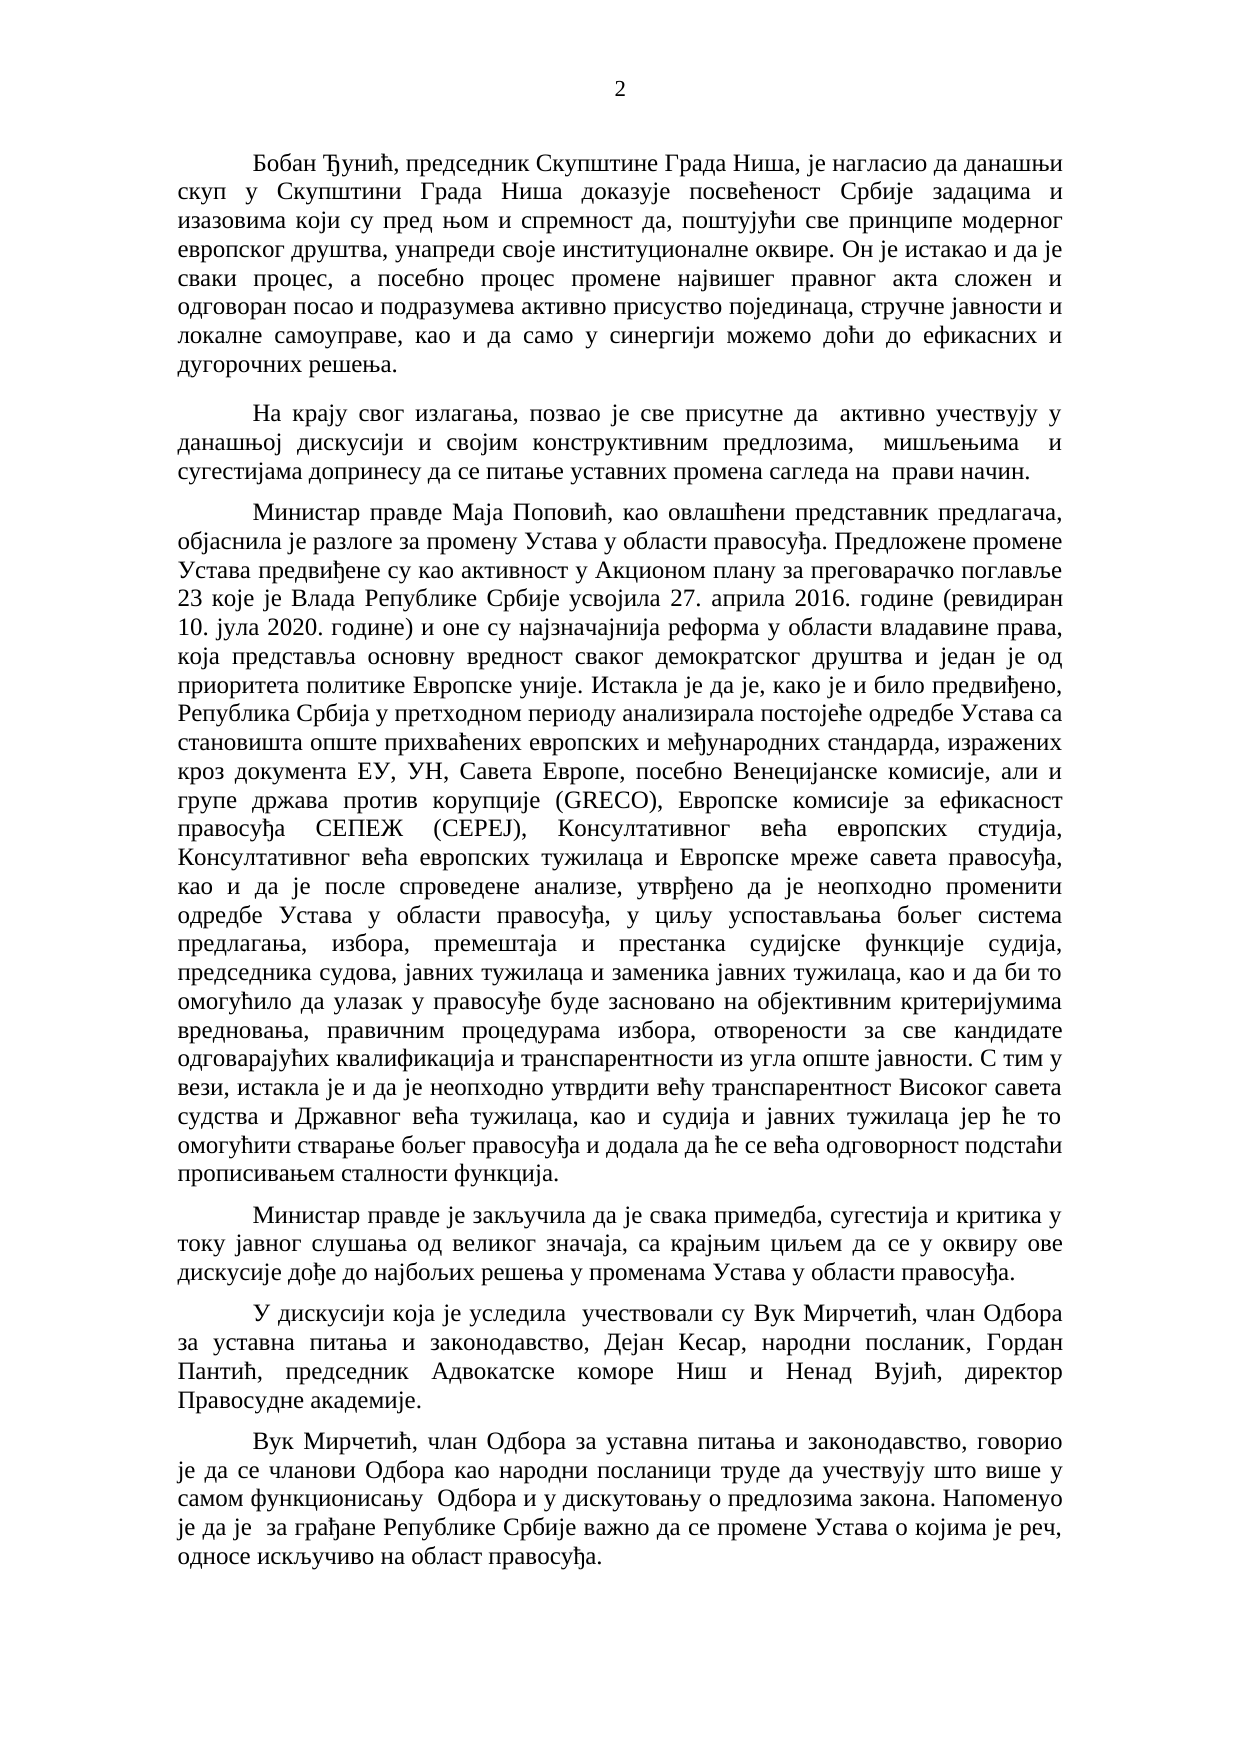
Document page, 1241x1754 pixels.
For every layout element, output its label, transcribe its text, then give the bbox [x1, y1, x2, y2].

text На крају свог излагања, позвао је све присутне да активно учествују у данашњој дискусији и својим конструктивним предлозима, мишљењима и сугестијама допринесу да се питање уставних промена сагледа на прави начин. [177, 398, 1063, 485]
text Министар правде Маја Поповић, као овлашћени представник предлагача, објаснила је разлоге за промену Устава у области правосуђа. Предложене промене Устава предвиђене су као активност у Акционом плану за преговарачко поглавље 23 које је Влада Републике Србије усвојила 27. априла 2016. године (ревидиран 10. јула 2020. године) и оне су најзначајнија реформа у области владавине права, која представља основну вредност сваког демократског друштва и један је од приоритета политике Европске уније. Истакла је да је, како је и било предвиђено, Република Србија у претходном периоду анализирала постојеће одредбе Устава са становишта опште прихваћених европских и међународних стандарда, изражених кроз документа ЕУ, УН, Савета Европе, посебно Венецијанске комисије, али и групе држава против корупције (GRECO), Европске комисије за ефикасност правосуђа СЕПЕЖ (CEPEJ), Консултативног већа европских студија, Консултативног већа европских тужилаца и Европске мреже савета правосуђа, као и да је после спроведене анализе, утврђено да је неопходно променити одредбе Устава у области правосуђа, у циљу успостављања бољег система предлагања, избора, премештаја и престанка судијске функције судија, председника судова, јавних тужилаца и заменика јавних тужилаца, као и да би то омогућило да улазак у правосуђе буде засновано на објективним критеријумима вредновања, правичним процедурама избора, отворености за све кандидате одговарајућих квалификација и транспарентности из угла опште јавности. С тим у вези, истакла је и да је неопходно утврдити већу транспарентност Високог савета судства и Државног већа тужилаца, као и судија и јавних тужилаца јер ће то омогућити стварање бољег правосуђа и додала да ће се већа одговорност подстаћи прописивањем сталности функција. [177, 497, 1063, 1187]
text Бобан Ђунић, председник Скупштине Града Ниша, је нагласио да данашњи скуп у Скупштини Града Ниша доказује посвећеност Србије задацима и изазовима који су пред њом и спремност да, поштујући све принципе модерног европског друштва, унапреди своје институционалне оквире. Он је истакао и да је сваки процес, а посебно процес промене највишег правног акта сложен и одговоран посао и подразумева активно присуство појединаца, стручне јавности и локалне самоуправе, као и да само у синергији можемо доћи до ефикасних и дугорочних решења. [177, 148, 1063, 378]
text Министар правде је закључила да је свака примедба, сугестија и критика у току јавног слушања од великог значаја, са крајњим циљем да се у оквиру ове дискусије дође до најбољих решења у променама Устава у области правосуђа. [177, 1200, 1063, 1286]
text Вук Мирчетић, члан Одбора за уставна питања и законодавство, говорио је да се чланови Одбора као народни посланици труде да учествују што више у самом функционисању Одбора и у дискутовању о предлозима закона. Напоменуо је да је за грађане Републике Србије важно да се промене Устава о којима је реч, односе искључиво на област правосуђа. [177, 1426, 1063, 1570]
text У дискусији која је уследила учествовали су Вук Мирчетић, члан Одбора за уставна питања и законодавство, Дејан Кесар, народни посланик, Гордан Пантић, председник Адвокатске коморе Ниш и Ненад Вујић, директор Правосудне академије. [177, 1298, 1063, 1413]
